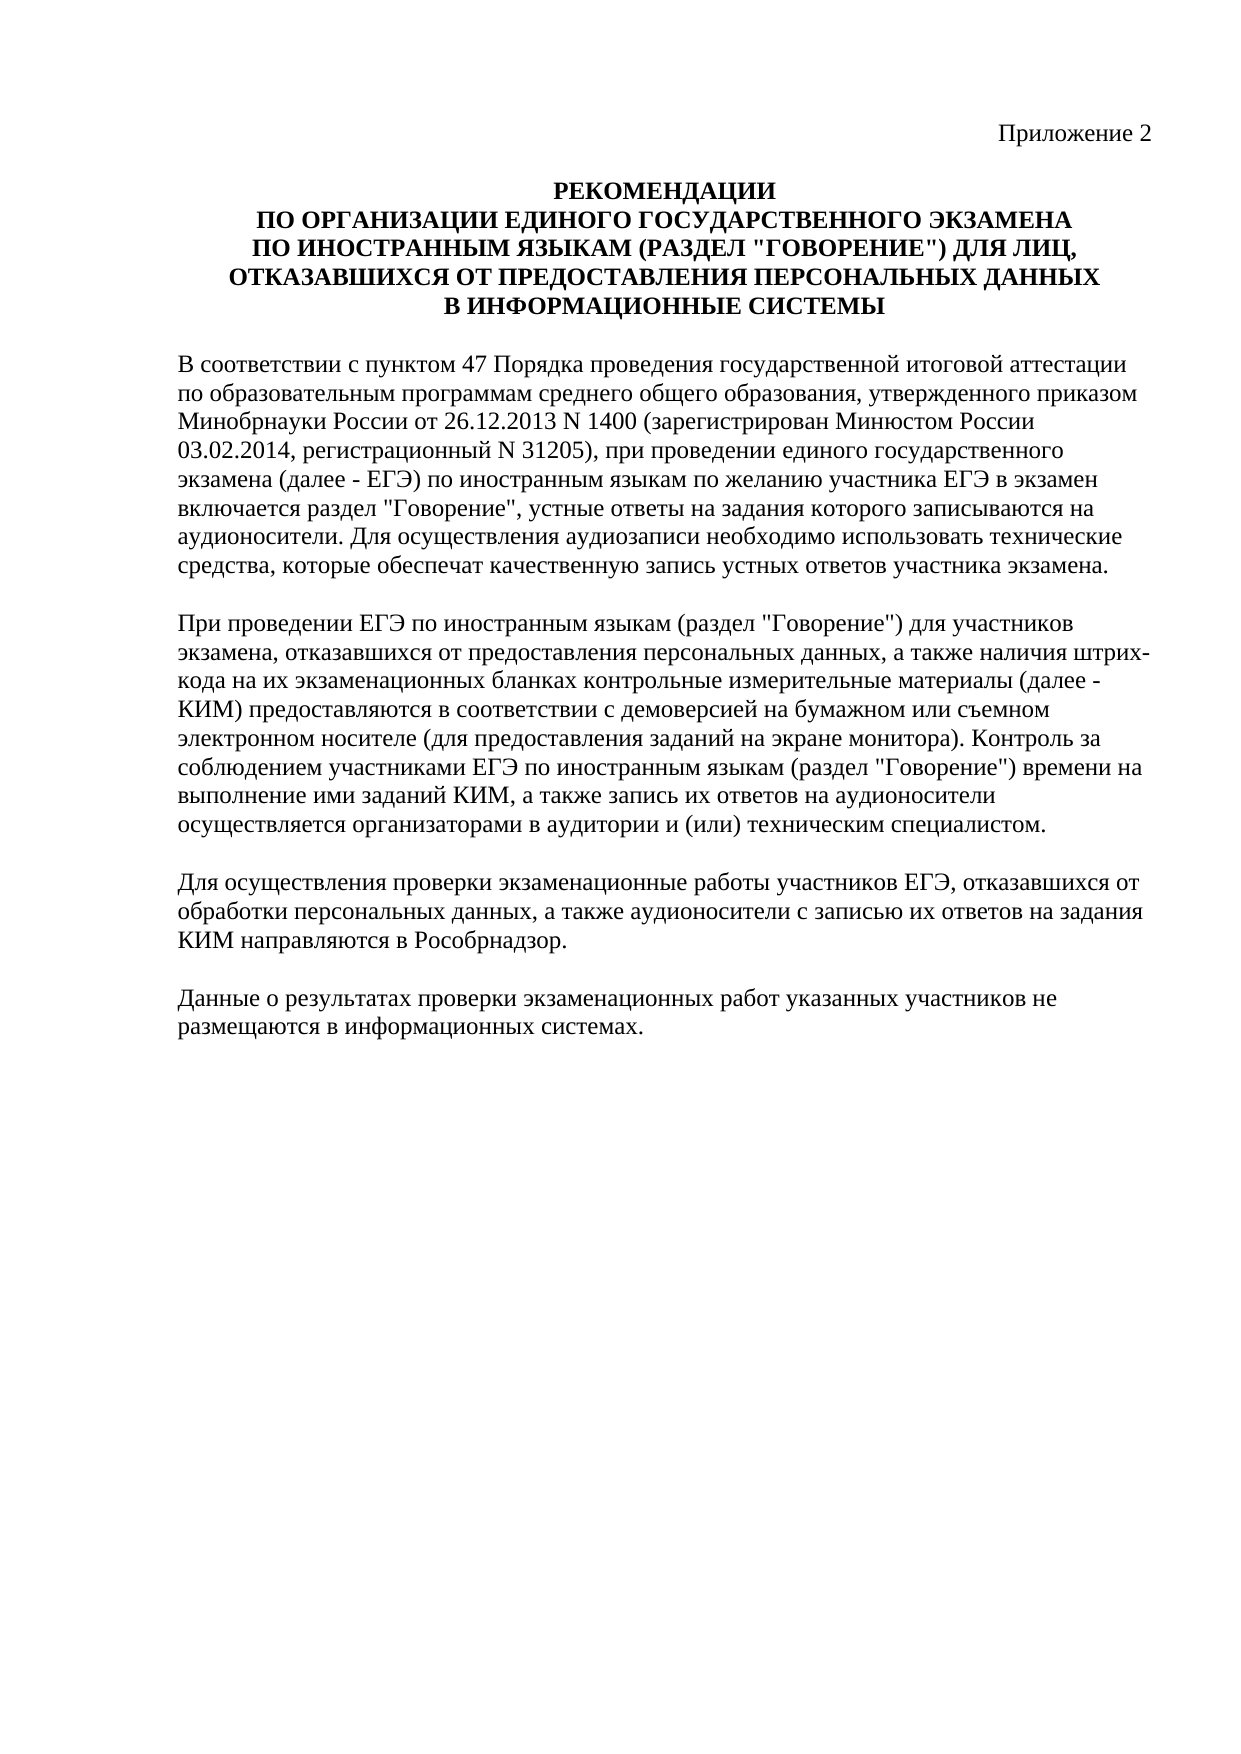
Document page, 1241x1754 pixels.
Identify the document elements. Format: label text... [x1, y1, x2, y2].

text ОТКАЗАВШИХСЯ ОТ ПРЕДОСТАВЛЕНИЯ ПЕРСОНАЛЬНЫХ ДАННЫХ [177, 262, 1152, 291]
text В ИНФОРМАЦИОННЫЕ СИСТЕМЫ [177, 291, 1152, 320]
text РЕКОМЕНДАЦИИ [177, 176, 1152, 205]
text При проведении ЕГЭ по иностранным языкам (раздел "Говорение") для участников экзамена, отказавшихся от предоставления персональных данных, а также наличия штрих-кода на их экзаменационных бланках контрольные измерительные материалы (далее - КИМ) предоставляются в соответствии с демоверсией на бумажном или съемном электронном носителе (для предоставления заданий на экране монитора). Контроль за соблюдением участниками ЕГЭ по иностранным языкам (раздел "Говорение") времени на выполнение ими заданий КИМ, а также запись их ответов на аудионосители осуществляется организаторами в аудитории и (или) техническим специалистом. [177, 608, 1152, 838]
text В соответствии с пунктом 47 Порядка проведения государственной итоговой аттестации по образовательным программам среднего общего образования, утвержденного приказом Минобрнауки России от 26.12.2013 N 1400 (зарегистрирован Минюстом России 03.02.2014, регистрационный N 31205), при проведении единого государственного экзамена (далее - ЕГЭ) по иностранным языкам по желанию участника ЕГЭ в экзамен включается раздел "Говорение", устные ответы на задания которого записываются на аудионосители. Для осуществления аудиозаписи необходимо использовать технические средства, которые обеспечат качественную запись устных ответов участника экзамена. [177, 349, 1152, 579]
text ПО ОРГАНИЗАЦИИ ЕДИНОГО ГОСУДАРСТВЕННОГО ЭКЗАМЕНА [177, 205, 1152, 233]
text ПО ИНОСТРАННЫМ ЯЗЫКАМ (РАЗДЕЛ "ГОВОРЕНИЕ") ДЛЯ ЛИЦ, [177, 233, 1152, 262]
text Данные о результатах проверки экзаменационных работ указанных участников не размещаются в информационных системах. [177, 983, 1152, 1040]
text Приложение 2 [177, 118, 1152, 147]
text Для осуществления проверки экзаменационные работы участников ЕГЭ, отказавшихся от обработки персональных данных, а также аудионосители с записью их ответов на задания КИМ направляются в Рособрнадзор. [177, 867, 1152, 953]
